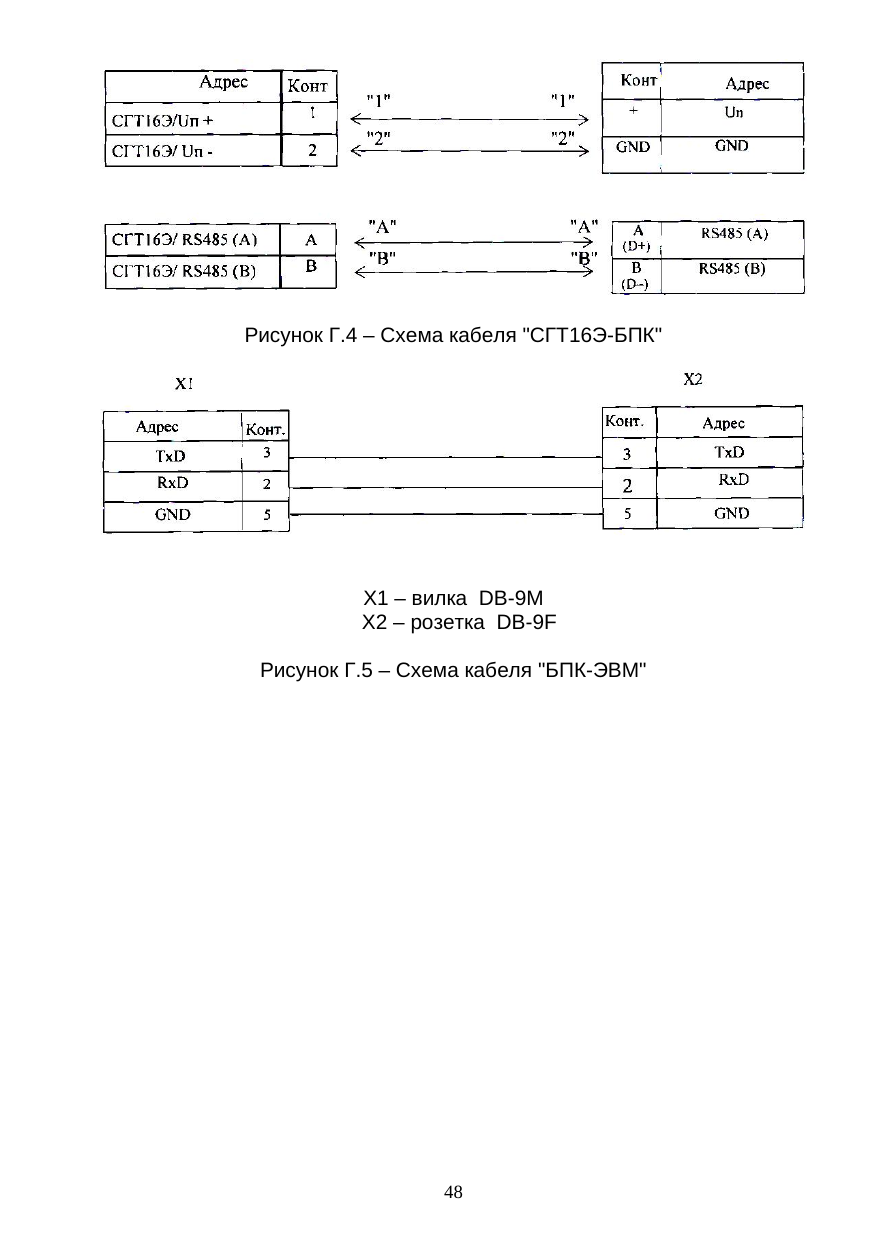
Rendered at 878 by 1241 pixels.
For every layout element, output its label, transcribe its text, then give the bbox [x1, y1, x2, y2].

text X1 – вилка DB-9M [100, 586, 806, 610]
picture [100, 370, 807, 538]
picture [100, 59, 807, 296]
text Рисунок Г.4 – Схема кабеля "СГТ16Э-БПК" [100, 323, 806, 347]
text Рисунок Г.5 – Схема кабеля "БПК-ЭВМ" [100, 658, 806, 682]
text Х2 – розетка DB-9F [100, 610, 806, 634]
